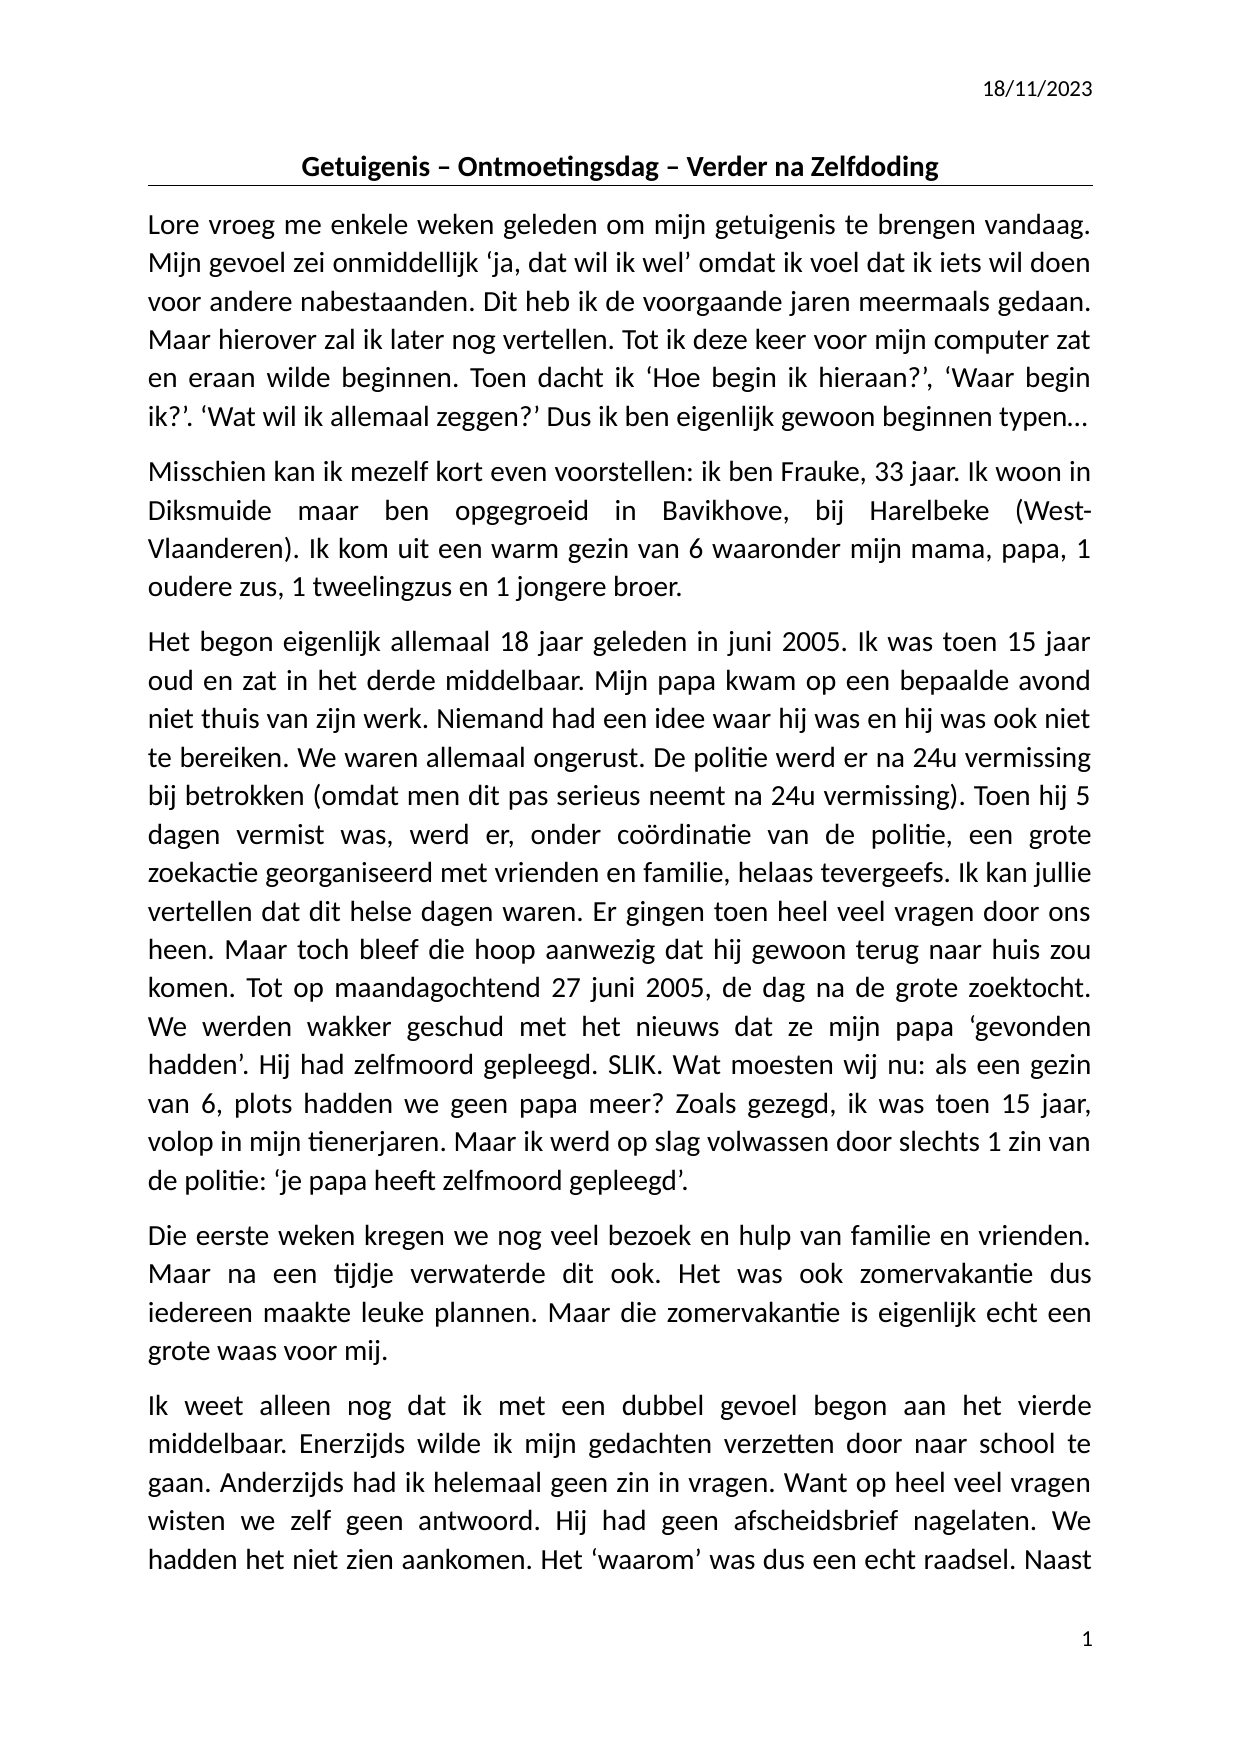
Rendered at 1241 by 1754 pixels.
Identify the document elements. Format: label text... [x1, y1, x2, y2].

text Lore vroeg me enkele weken geleden om mijn getuigenis te brengen vandaag. Mijn gevoel zei onmiddellijk ‘ja, dat wil ik wel’ omdat ik voel dat ik iets wil doen voor andere nabestaanden. Dit heb ik de voorgaande jaren meermaals gedaan. Maar hierover zal ik later nog vertellen. Tot ik deze keer voor mijn computer zat en eraan wilde beginnen. Toen dacht ik ‘Hoe begin ik hieraan?’, ‘Waar begin ik?’. ‘Wat wil ik allemaal zeggen?’ Dus ik ben eigenlijk gewoon beginnen typen… [148, 206, 1093, 434]
text Het begon eigenlijk allemaal 18 jaar geleden in juni 2005. Ik was toen 15 jaar oud en zat in het derde middelbaar. Mijn papa kwam op een bepaalde avond niet thuis van zijn werk. Niemand had een idee waar hij was en hij was ook niet te bereiken. We waren allemaal ongerust. De politie werd er na 24u vermissing bij betrokken (omdat men dit pas serieus neemt na 24u vermissing). Toen hij 5 dagen vermist was, werd er, onder coördinatie van de politie, een grote zoekactie georganiseerd met vrienden en familie, helaas tevergeefs. Ik kan jullie vertellen dat dit helse dagen waren. Er gingen toen heel veel vragen door ons heen. Maar toch bleef die hoop aanwezig dat hij gewoon terug naar huis zou komen. Tot op maandagochtend 27 juni 2005, de dag na de grote zoektocht. We werden wakker geschud met het nieuws dat ze mijn papa ‘gevonden hadden’. Hij had zelfmoord gepleegd. SLIK. Wat moesten wij nu: als een gezin van 6, plots hadden we geen papa meer? Zoals gezegd, ik was toen 15 jaar, volop in mijn tienerjaren. Maar ik werd op slag volwassen door slechts 1 zin van de politie: ‘je papa heeft zelfmoord gepleegd’. [148, 623, 1093, 1197]
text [148, 1387, 1093, 1577]
text Die eerste weken kregen we nog veel bezoek en hulp van familie en vrienden. Maar na een tijdje verwaterde dit ook. Het was ook zomervakantie dus iedereen maakte leuke plannen. Maar die zomervakantie is eigenlijk echt een grote waas voor mij. [148, 1217, 1093, 1368]
text Misschien kan ik mezelf kort even voorstellen: ik ben Frauke, 33 jaar. Ik woon in Diksmuide maar ben opgegroeid in Bavikhove, bij Harelbeke (West-Vlaanderen). Ik kom uit een warm gezin van 6 waaronder mijn mama, papa, 1 oudere zus, 1 tweelingzus en 1 jongere broer. [148, 453, 1093, 604]
text Getuigenis – Ontmoetingsdag – Verder na Zelfdoding [148, 148, 1093, 185]
